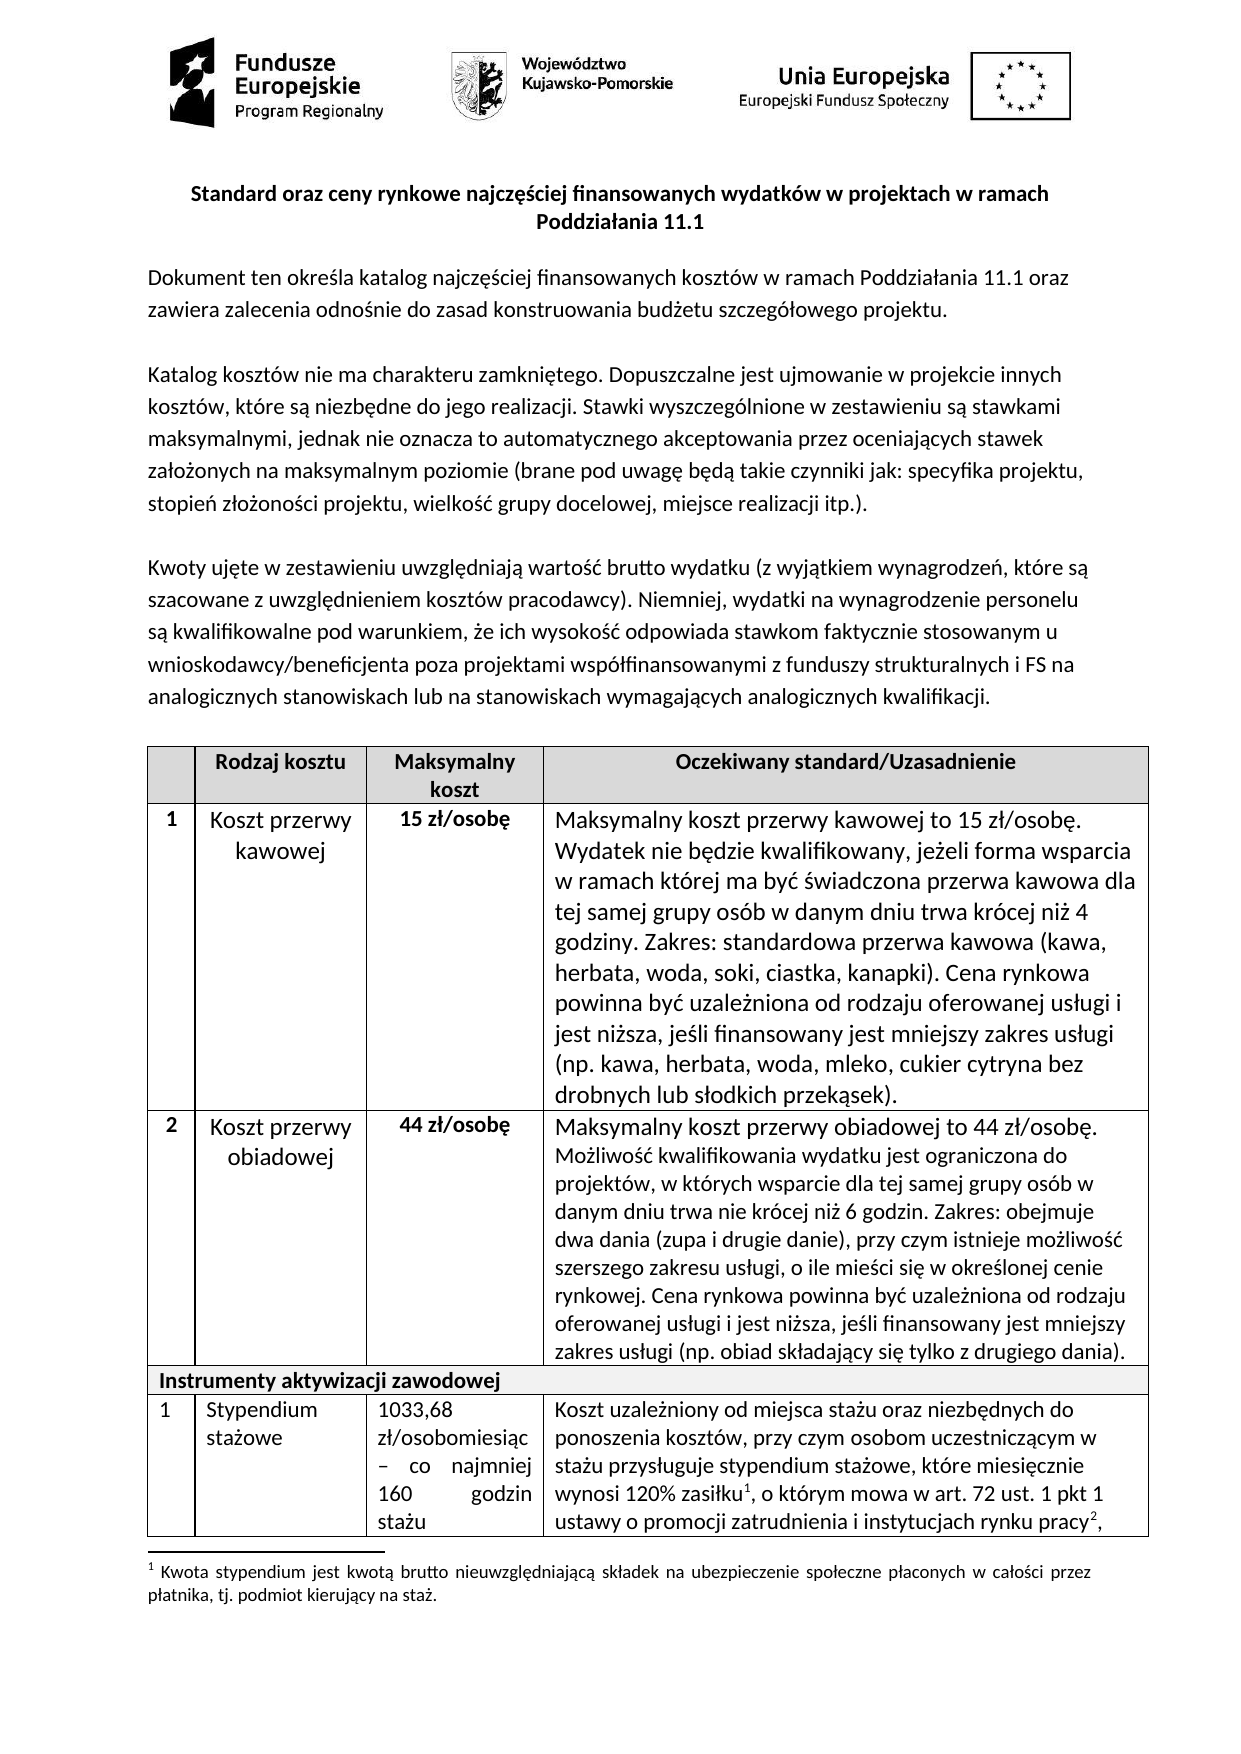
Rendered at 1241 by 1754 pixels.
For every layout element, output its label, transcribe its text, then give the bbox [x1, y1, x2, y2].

picture [147, 14, 1093, 149]
table_header Rodzaj kosztu [196, 747, 366, 803]
table_cell Koszt przerwy kawowej [196, 804, 366, 1109]
table_header [148, 747, 194, 803]
table_cell 15 zł/osobę [367, 804, 543, 1109]
table_cell Instrumenty aktywizacji zawodowej [148, 1366, 1148, 1394]
text Kwoty ujęte w zestawieniu uwzględniają wartość brutto wydatku (z wyjątkiem wynagrodzeń, które są szacowane z uwzględnieniem kosztów pracodawcy). Niemniej, wydatki na wynagrodzenie personelu są kwalifikowalne pod warunkiem, że ich wysokość odpowiada stawkom faktycznie stosowanym u wnioskodawcy/beneficjenta poza projektami współfinansowanymi z funduszy strukturalnych i FS na analogicznych stanowiskach lub na stanowiskach wymagających analogicznych kwalifikacji. [148, 553, 1093, 710]
table_cell Stypendium stażowe [196, 1395, 366, 1536]
table_cell 44 zł/osobę [367, 1111, 543, 1365]
table_header Maksymalny koszt [367, 747, 543, 803]
table_cell Maksymalny koszt przerwy kawowej to 15 zł/osobę. Wydatek nie będzie kwalifikowany, jeżeli forma wsparcia w ramach której ma być świadczona przerwa kawowa dla tej samej grupy osób w danym dniu trwa krócej niż 4 godziny. Zakres: standardowa przerwa kawowa (kawa, herbata, woda, soki, ciastka, kanapki). Cena rynkowa powinna być uzależniona od rodzaju oferowanej usługi i jest niższa, jeśli finansowany jest mniejszy zakres usługi (np. kawa, herbata, woda, mleko, cukier cytryna bez drobnych lub słodkich przekąsek). [544, 804, 1148, 1109]
table_cell 1 [148, 804, 194, 1109]
text Katalog kosztów nie ma charakteru zamkniętego. Dopuszczalne jest ujmowanie w projekcie innych kosztów, które są niezbędne do jego realizacji. Stawki wyszczególnione w zestawieniu są stawkami maksymalnymi, jednak nie oznacza to automatycznego akceptowania przez oceniających stawek założonych na maksymalnym poziomie (brane pod uwagę będą takie czynniki jak: specyfika projektu, stopień złożoności projektu, wielkość grupy docelowej, miejsce realizacji itp.). [148, 360, 1093, 517]
text Dokument ten określa katalog najczęściej finansowanych kosztów w ramach Poddziałania 11.1 oraz zawiera zalecenia odnośnie do zasad konstruowania budżetu szczegółowego projektu. [148, 263, 1093, 324]
text Standard oraz ceny rynkowe najczęściej finansowanych wydatków w projektach w ramach Poddziałania 11.1 [148, 179, 1093, 235]
table_header Oczekiwany standard/Uzasadnienie [544, 747, 1148, 803]
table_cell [367, 1395, 543, 1536]
table_cell Maksymalny koszt przerwy obiadowej to 44 zł/osobę. Możliwość kwalifikowania wydatku jest ograniczona do projektów, w których wsparcie dla tej samej grupy osób w danym dniu trwa nie krócej niż 6 godzin. Zakres: obejmuje dwa dania (zupa i drugie danie), przy czym istnieje możliwość szerszego zakresu usługi, o ile mieści się w określonej cenie rynkowej. Cena rynkowa powinna być uzależniona od rodzaju oferowanej usługi i jest niższa, jeśli finansowany jest mniejszy zakres usługi (np. obiad składający się tylko z drugiego dania). [544, 1111, 1148, 1365]
table_cell Koszt przerwy obiadowej [196, 1111, 366, 1365]
table_cell 2 [148, 1111, 194, 1365]
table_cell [544, 1395, 1148, 1536]
table_cell 1 [148, 1395, 194, 1536]
